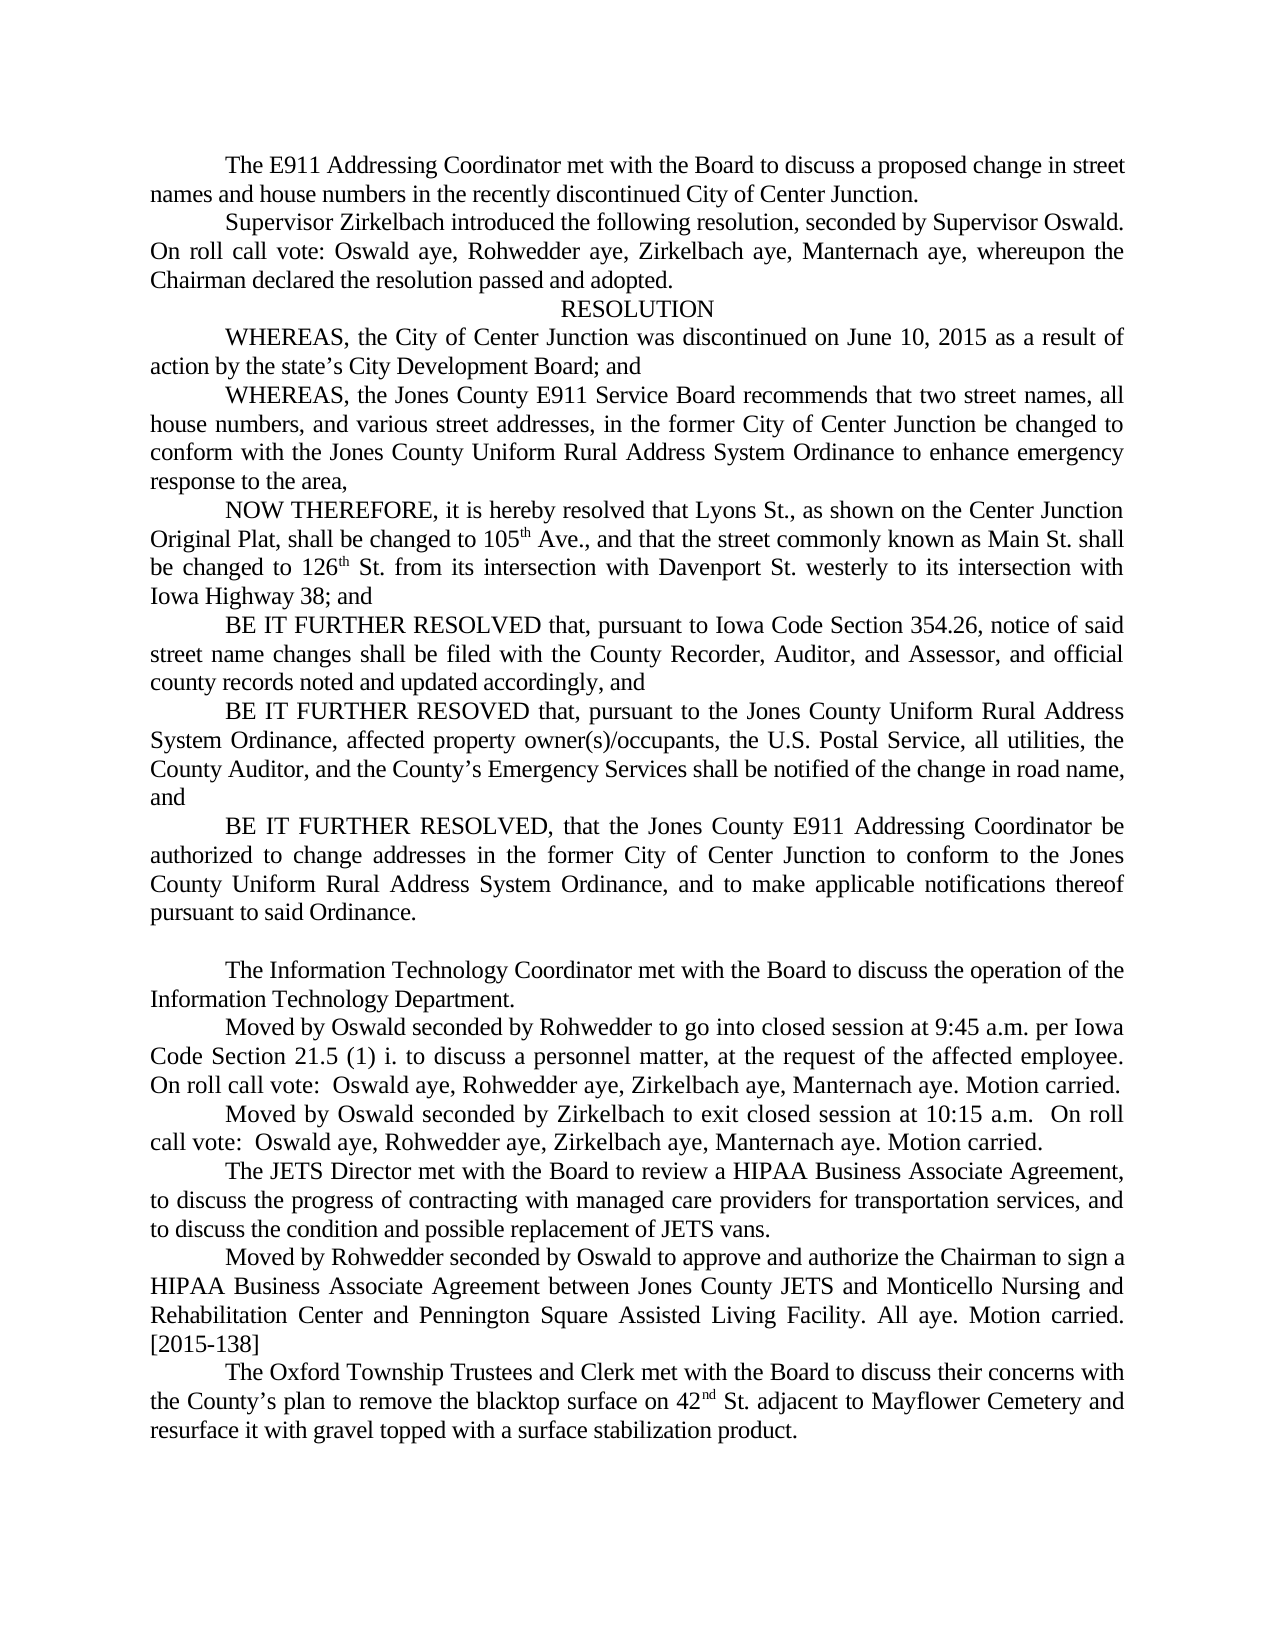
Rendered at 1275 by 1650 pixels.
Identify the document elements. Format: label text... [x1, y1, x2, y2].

text The Information Technology Coordinator met with the Board to discuss the operation of the Information Technology Department. [150, 955, 1125, 1012]
text WHEREAS, the City of Center Junction was discontinued on June 10, 2015 as a result of action by the state’s City Development Board; and [150, 322, 1125, 380]
text Moved by Oswald seconded by Zirkelbach to exit closed session at 10:15 a.m. On roll call vote: Oswald aye, Rohwedder aye, Zirkelbach aye, Manternach aye. Motion carried. [150, 1099, 1125, 1156]
text BE IT FURTHER RESOVED that, pursuant to the Jones County Uniform Rural Address System Ordinance, affected property owner(s)/occupants, the U.S. Postal Service, all utilities, the County Auditor, and the County’s Emergency Services shall be notified of the change in road name, and [150, 696, 1125, 811]
text RESOLUTION [150, 294, 1125, 322]
text Moved by Rohwedder seconded by Oswald to approve and authorize the Chairman to sign a HIPAA Business Associate Agreement between Jones County JETS and Monticello Nursing and Rehabilitation Center and Pennington Square Assisted Living Facility. All aye. Motion carried. [2015-138] [150, 1242, 1125, 1357]
text The Oxford Township Trustees and Clerk met with the Board to discuss their concerns with the County’s plan to remove the blacktop surface on 42nd St. adjacent to Mayflower Cemetery and resurface it with gravel topped with a surface stabilization product. [150, 1357, 1125, 1444]
text BE IT FURTHER RESOLVED, that the Jones County E911 Addressing Coordinator be authorized to change addresses in the former City of Center Junction to conform to the Jones County Uniform Rural Address System Ordinance, and to make applicable notifications thereof pursuant to said Ordinance. [150, 811, 1125, 926]
text BE IT FURTHER RESOLVED that, pursuant to Iowa Code Section 354.26, notice of said street name changes shall be filed with the County Recorder, Auditor, and Assessor, and official county records noted and updated accordingly, and [150, 610, 1125, 696]
text NOW THEREFORE, it is hereby resolved that Lyons St., as shown on the Center Junction Original Plat, shall be changed to 105th Ave., and that the street commonly known as Main St. shall be changed to 126th St. from its intersection with Davenport St. westerly to its intersection with Iowa Highway 38; and [150, 495, 1125, 610]
text WHEREAS, the Jones County E911 Service Board recommends that two street names, all house numbers, and various street addresses, in the former City of Center Junction be changed to conform with the Jones County Uniform Rural Address System Ordinance to enhance emergency response to the area, [150, 380, 1125, 495]
text The E911 Addressing Coordinator met with the Board to discuss a proposed change in street names and house numbers in the recently discontinued City of Center Junction. [150, 150, 1125, 207]
text The JETS Director met with the Board to review a HIPAA Business Associate Agreement, to discuss the progress of contracting with managed care providers for transportation services, and to discuss the condition and possible replacement of JETS vans. [150, 1156, 1125, 1242]
text Supervisor Zirkelbach introduced the following resolution, seconded by Supervisor Oswald. On roll call vote: Oswald aye, Rohwedder aye, Zirkelbach aye, Manternach aye, whereupon the Chairman declared the resolution passed and adopted. [150, 207, 1125, 294]
text Moved by Oswald seconded by Rohwedder to go into closed session at 9:45 a.m. per Iowa Code Section 21.5 (1) i. to discuss a personnel matter, at the request of the affected employee. On roll call vote: Oswald aye, Rohwedder aye, Zirkelbach aye, Manternach aye. Motion carried. [150, 1012, 1125, 1099]
